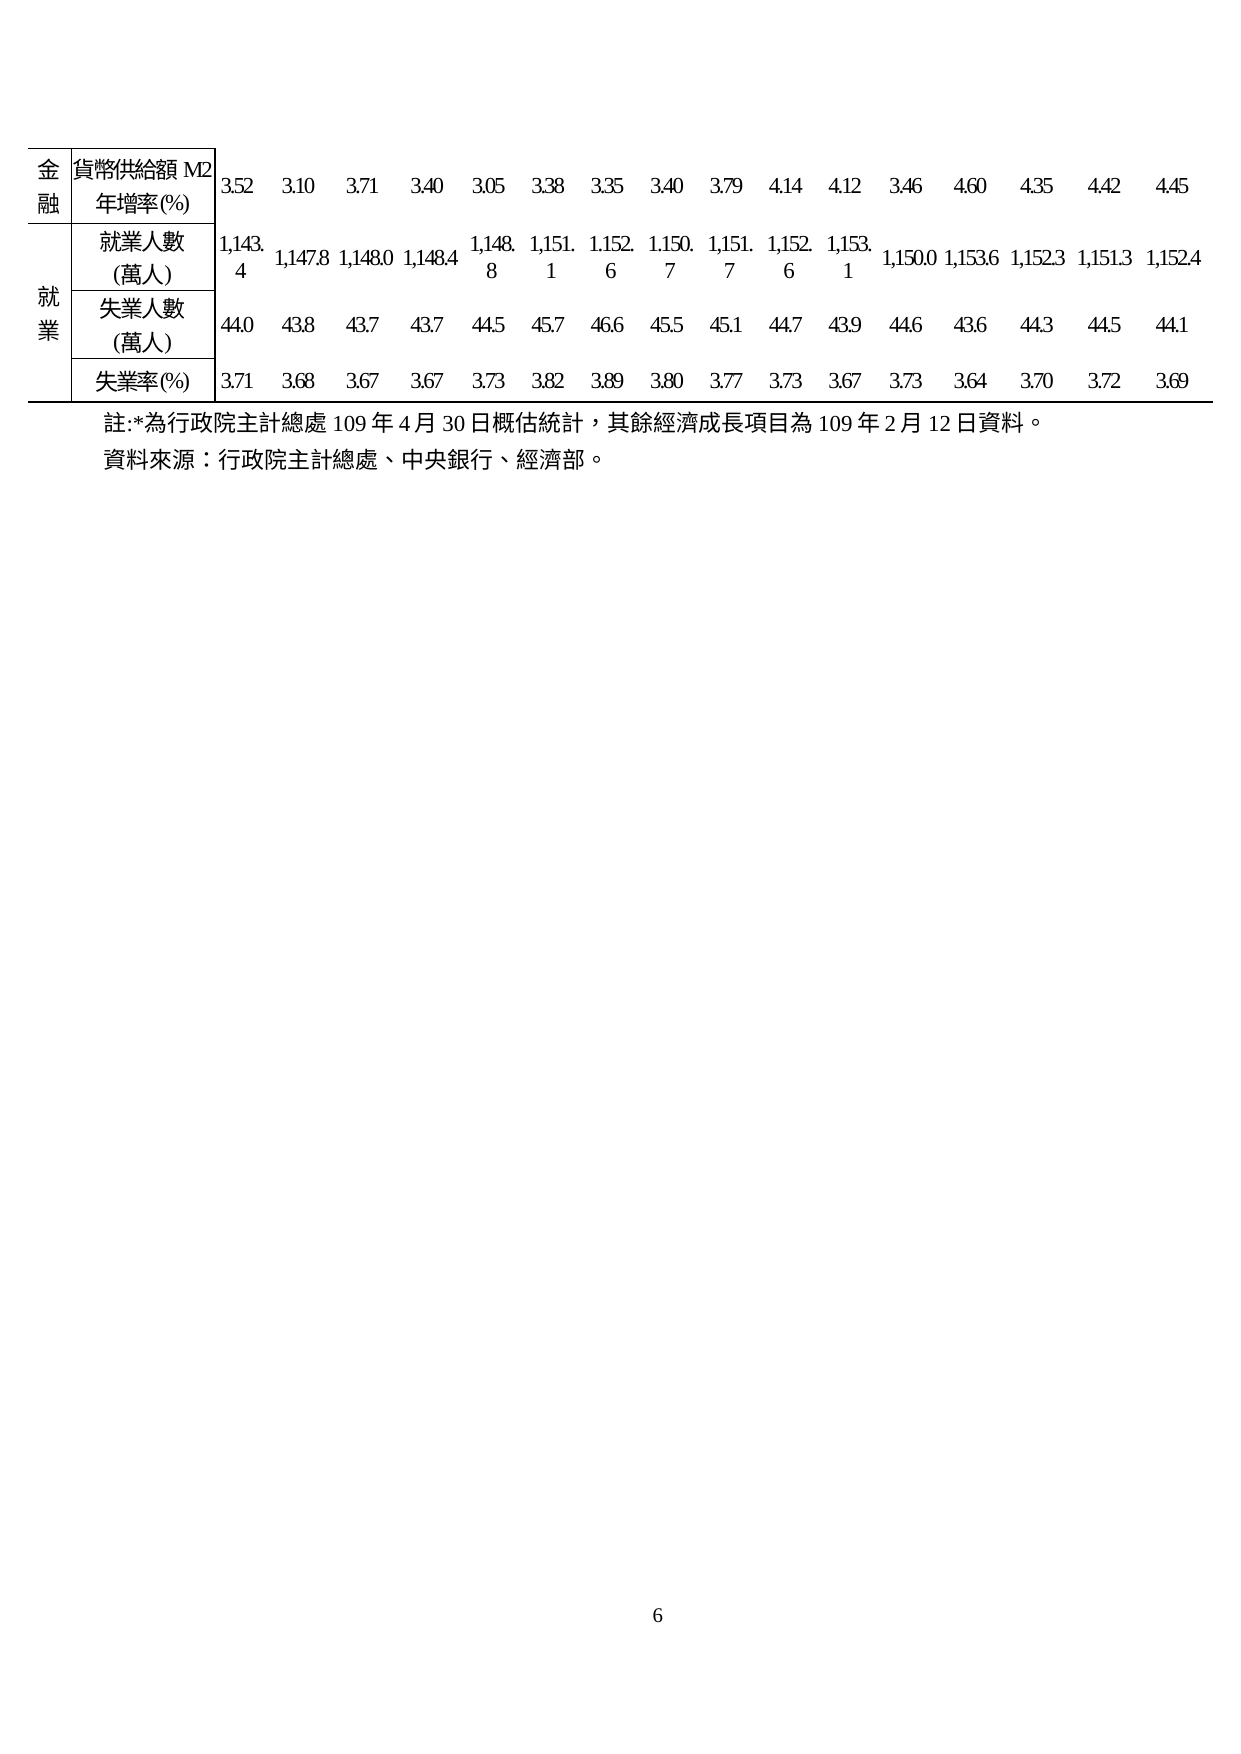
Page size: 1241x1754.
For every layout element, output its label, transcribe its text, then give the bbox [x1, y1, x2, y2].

table_cell 3.64 [944, 358, 1011, 401]
table_cell 就 業 [28, 224, 71, 401]
table_cell 3.35 [585, 148, 644, 223]
table_cell 3.68 [274, 358, 337, 401]
text 資料來源：行政院主計總處、中央銀行、經濟部。 [103, 440, 1063, 477]
table_cell 1,151.7 [704, 223, 763, 290]
table_cell 貨幣供給額M2 年增率(%) [72, 149, 214, 223]
table_cell 就業人數 (萬人) [72, 224, 214, 290]
table_cell 1,143.4 [216, 223, 274, 290]
table_cell 44.5 [1077, 290, 1146, 358]
table_cell 3.73 [882, 358, 944, 401]
table_cell 4.12 [823, 148, 882, 223]
table_cell 4.14 [763, 148, 823, 223]
table_cell 3.40 [403, 148, 466, 223]
text 註:*為行政院主計總處109年4月30日概估統計，其餘經濟成長項目為109年2月12日資料。 [103, 403, 1063, 440]
table_cell 45.1 [704, 290, 763, 358]
table_cell 3.67 [823, 358, 882, 401]
table_cell 1,153.1 [823, 223, 882, 290]
table_cell 44.1 [1146, 290, 1213, 358]
table_cell 4.45 [1146, 148, 1213, 223]
table_cell 43.8 [274, 290, 337, 358]
table_cell 3.67 [337, 358, 403, 401]
table_cell 1,151.1 [525, 223, 585, 290]
table_cell 4.35 [1011, 148, 1077, 223]
table_cell 3.73 [466, 358, 525, 401]
table_cell 3.46 [882, 148, 944, 223]
table_cell 3.69 [1146, 358, 1213, 401]
table_cell 1,148.4 [403, 223, 466, 290]
table_cell 43.9 [823, 290, 882, 358]
table_cell 45.5 [644, 290, 704, 358]
table_cell 3.82 [525, 358, 585, 401]
table_cell 46.6 [585, 290, 644, 358]
table_cell 3.67 [403, 358, 466, 401]
table_cell 4.42 [1077, 148, 1146, 223]
table_cell 45.7 [525, 290, 585, 358]
table_cell 3.79 [704, 148, 763, 223]
table_cell 1,151.3 [1077, 223, 1146, 290]
table_cell 1,152.6 [763, 223, 823, 290]
table_cell 3.89 [585, 358, 644, 401]
table_cell 44.6 [882, 290, 944, 358]
table_cell 44.5 [466, 290, 525, 358]
table_cell 失業率(%) [72, 359, 214, 401]
table_cell 1,148.0 [337, 223, 403, 290]
table_cell 43.6 [944, 290, 1011, 358]
table_cell 3.71 [216, 358, 274, 401]
table_cell 3.77 [704, 358, 763, 401]
table_cell 1,153.6 [944, 223, 1011, 290]
table_cell 3.05 [466, 148, 525, 223]
table_cell 金 融 [28, 149, 71, 223]
table_cell 1.152.6 [585, 223, 644, 290]
table_cell 3.71 [337, 148, 403, 223]
table_cell 44.3 [1011, 290, 1077, 358]
table_cell 4.60 [944, 148, 1011, 223]
table_cell 1,152.4 [1146, 223, 1213, 290]
table_cell 3.80 [644, 358, 704, 401]
table_cell 1,150.0 [882, 223, 944, 290]
table_cell 43.7 [403, 290, 466, 358]
table_cell 44.7 [763, 290, 823, 358]
table_cell 3.38 [525, 148, 585, 223]
table_cell 1.150.7 [644, 223, 704, 290]
table_cell 1,147.8 [274, 223, 337, 290]
table_cell 3.40 [644, 148, 704, 223]
table_cell 1,152.3 [1011, 223, 1077, 290]
table_cell 43.7 [337, 290, 403, 358]
table_cell 3.52 [216, 148, 274, 223]
table_cell 失業人數 (萬人) [72, 291, 214, 358]
table_cell 3.73 [763, 358, 823, 401]
table_cell 44.0 [216, 290, 274, 358]
table_cell 3.10 [274, 148, 337, 223]
table_cell 3.70 [1011, 358, 1077, 401]
table_cell 3.72 [1077, 358, 1146, 401]
table_cell 1,148.8 [466, 223, 525, 290]
